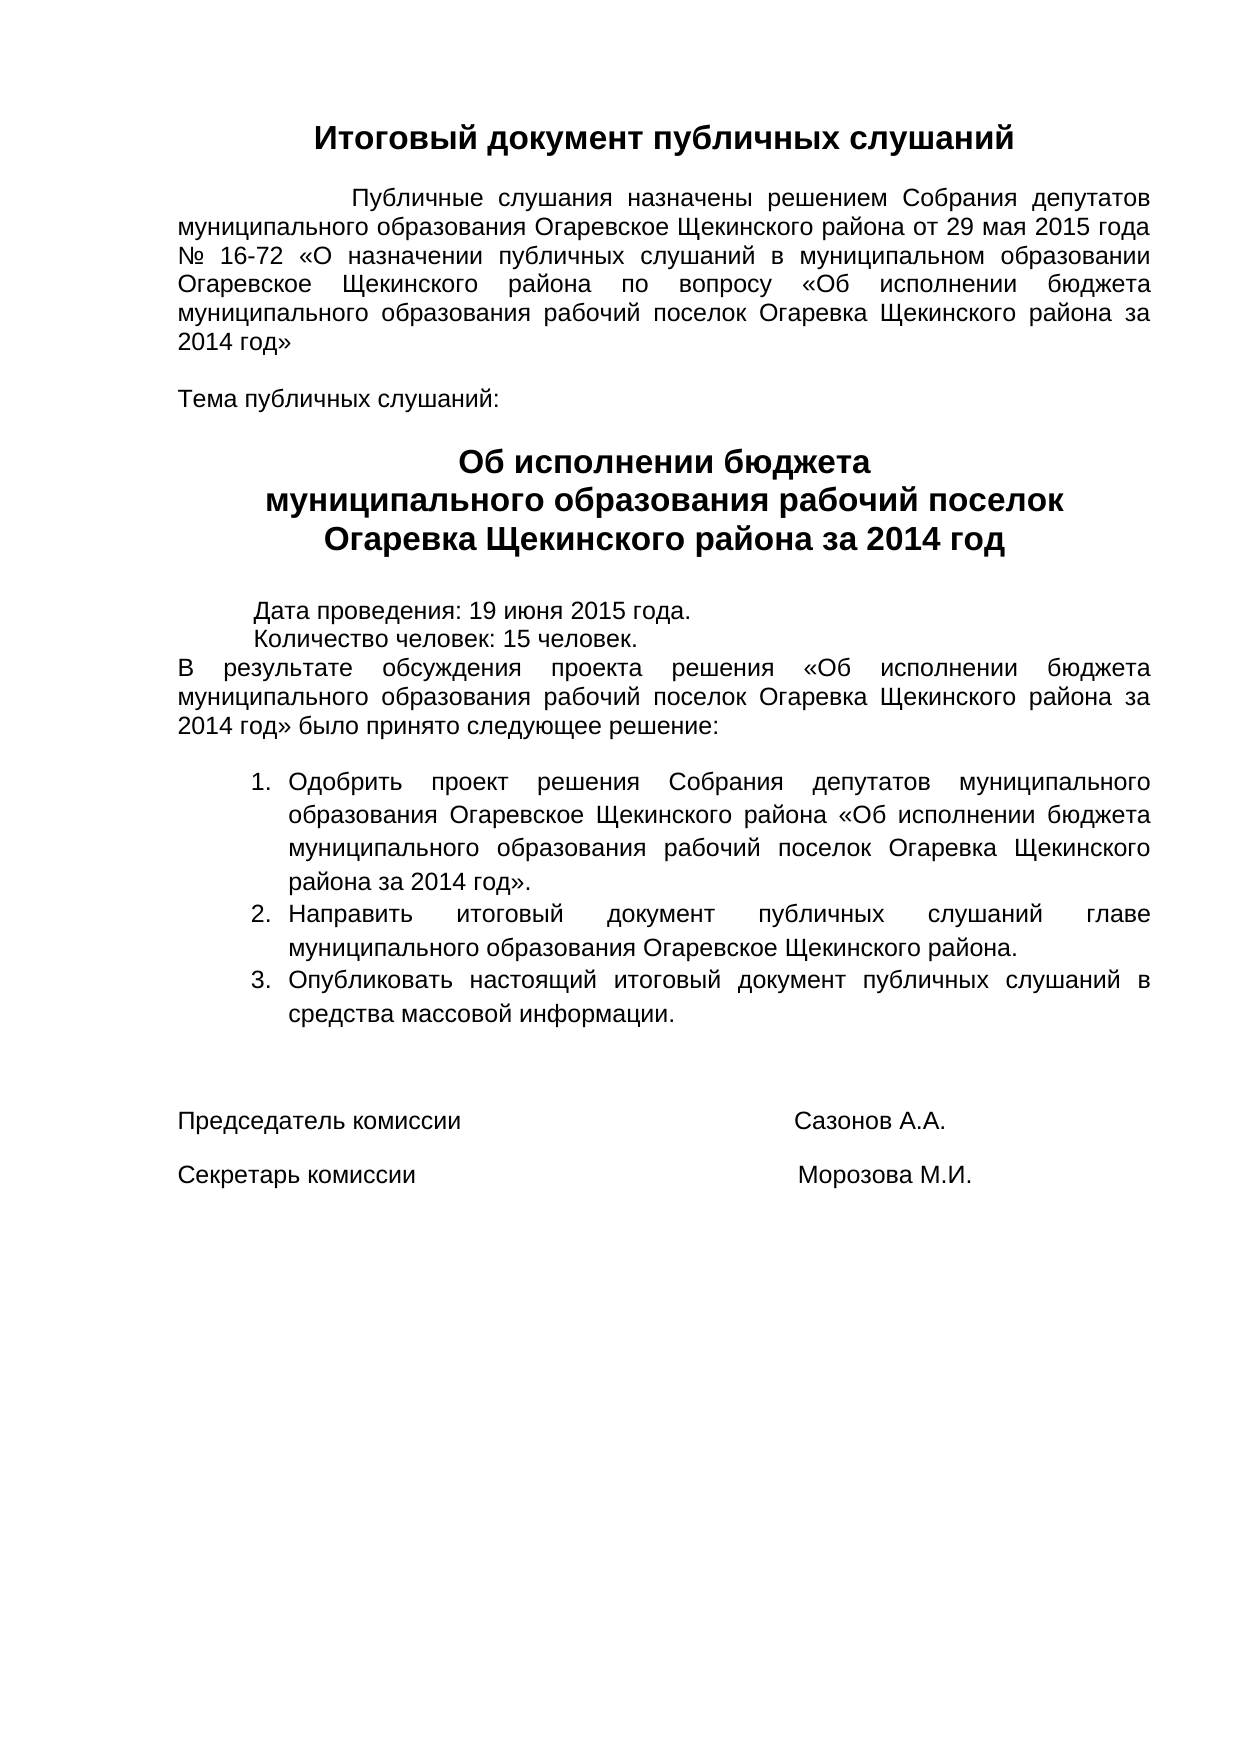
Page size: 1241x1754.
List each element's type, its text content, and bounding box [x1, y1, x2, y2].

text Секретарь комиссии Морозова М.И. [177, 1160, 1152, 1189]
text Итоговый документ публичных слушаний [177, 118, 1152, 157]
text Председатель комиссии Сазонов А.А. [177, 1106, 1152, 1135]
text Дата проведения: 19 июня 2015 года. [177, 596, 1152, 624]
text В результате обсуждения проекта решения «Об исполнении бюджета муниципального образования рабочий поселок Огаревка Щекинского района за 2014 год» было принято следующее решение: [177, 653, 1152, 739]
list Опубликовать настоящий итоговый документ публичных слушаний в средства массовой информации. [251, 966, 1152, 1027]
text Об исполнении бюджета [177, 442, 1152, 480]
text муниципального образования рабочий поселок [177, 480, 1152, 519]
list Направить итоговый документ публичных слушаний главе муниципального образования Огаревское Щекинского района. [251, 899, 1152, 961]
text Огаревка Щекинского района за 2014 год [177, 519, 1152, 557]
text Публичные слушания назначены решением Собрания депутатов муниципального образования Огаревское Щекинского района от 29 мая 2015 года № 16-72 «О назначении публичных слушаний в муниципальном образовании Огаревское Щекинского района по вопросу «Об исполнении бюджета муниципального образования рабочий поселок Огаревка Щекинского района за 2014 год» [177, 183, 1152, 356]
text Тема публичных слушаний: [177, 384, 1152, 413]
text Количество человек: 15 человек. [177, 624, 1152, 653]
list Одобрить проект решения Собрания депутатов муниципального образования Огаревское Щекинского района «Об исполнении бюджета муниципального образования рабочий поселок Огаревка Щекинского района за 2014 год». [251, 767, 1152, 895]
